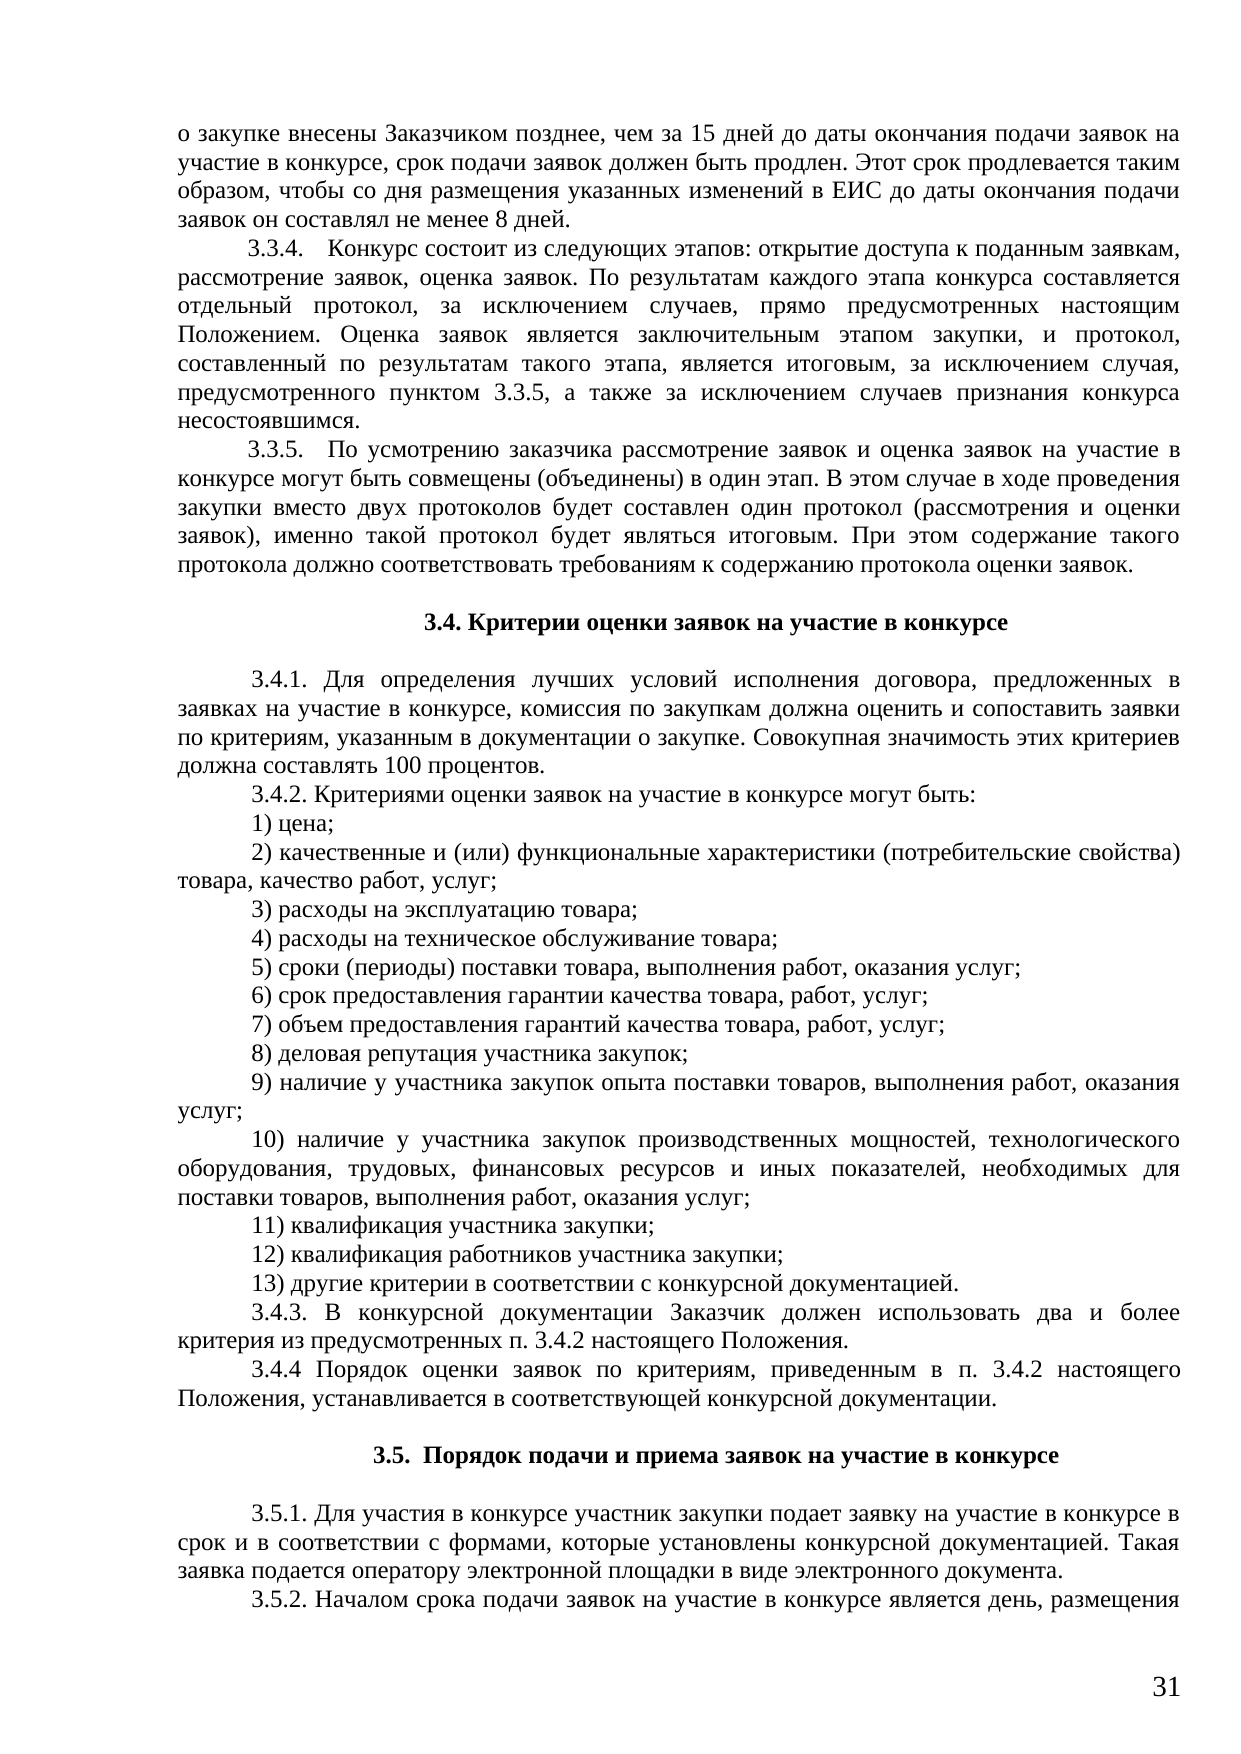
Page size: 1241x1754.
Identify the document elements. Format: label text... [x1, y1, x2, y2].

text 3.4.4 Порядок оценки заявок по критериям, приведенным в п. 3.4.2 настоящего Положения, устанавливается в соответствующей конкурсной документации. [177, 1354, 1181, 1412]
text 7) объем предоставления гарантий качества товара, работ, услуг; [177, 1009, 1181, 1038]
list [177, 118, 1181, 233]
text 2) качественные и (или) функциональные характеристики (потребительские свойства) товара, качество работ, услуг; [177, 837, 1181, 894]
text 3.5.1. Для участия в конкурсе участник закупки подает заявку на участие в конкурсе в срок и в соответствии с формами, которые установлены конкурсной документацией. Такая заявка подается оператору электронной площадки в виде электронного документа. [177, 1498, 1181, 1584]
text 13) другие критерии в соответствии с конкурсной документацией. [177, 1268, 1181, 1297]
text 11) квалификация участника закупки; [177, 1211, 1181, 1239]
text 12) квалификация работников участника закупки; [177, 1239, 1181, 1268]
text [177, 1584, 1181, 1613]
text 3.4.2. Критериями оценки заявок на участие в конкурсе могут быть: [177, 779, 1181, 808]
text 10) наличие у участника закупок производственных мощностей, технологического оборудования, трудовых, финансовых ресурсов и иных показателей, необходимых для поставки товаров, выполнения работ, оказания услуг; [177, 1124, 1181, 1211]
list По усмотрению заказчика рассмотрение заявок и оценка заявок на участие в конкурсе могут быть совмещены (объединены) в один этап. В этом случае в ходе проведения закупки вместо двух протоколов будет составлен один протокол (рассмотрения и оценки заявок), именно такой протокол будет являться итоговым. При этом содержание такого протокола должно соответствовать требованиям к содержанию протокола оценки заявок. [177, 434, 1181, 578]
text 3.5. Порядок подачи и приема заявок на участие в конкурсе [177, 1441, 1181, 1469]
text 1) цена; [177, 808, 1181, 837]
text 9) наличие у участника закупок опыта поставки товаров, выполнения работ, оказания услуг; [177, 1067, 1181, 1124]
text 3.4.3. В конкурсной документации Заказчик должен использовать два и более критерия из предусмотренных п. 3.4.2 настоящего Положения. [177, 1297, 1181, 1354]
text 6) срок предоставления гарантии качества товара, работ, услуг; [177, 981, 1181, 1009]
text 4) расходы на техническое обслуживание товара; [177, 923, 1181, 952]
list Конкурс состоит из следующих этапов: открытие доступа к поданным заявкам, рассмотрение заявок, оценка заявок. По результатам каждого этапа конкурса составляется отдельный протокол, за исключением случаев, прямо предусмотренных настоящим Положением. Оценка заявок является заключительным этапом закупки, и протокол, составленный по результатам такого этапа, является итоговым, за исключением случая, предусмотренного пунктом 3.3.5, а также за исключением случаев признания конкурса несостоявшимся. [177, 233, 1181, 434]
text 5) сроки (периоды) поставки товара, выполнения работ, оказания услуг; [177, 952, 1181, 981]
text 3.4. Критерии оценки заявок на участие в конкурсе [177, 607, 1181, 636]
text 3.4.1. Для определения лучших условий исполнения договора, предложенных в заявках на участие в конкурсе, комиссия по закупкам должна оценить и сопоставить заявки по критериям, указанным в документации о закупке. Совокупная значимость этих критериев должна составлять 100 процентов. [177, 664, 1181, 779]
text 8) деловая репутация участника закупок; [177, 1038, 1181, 1067]
text 3) расходы на эксплуатацию товара; [177, 894, 1181, 923]
